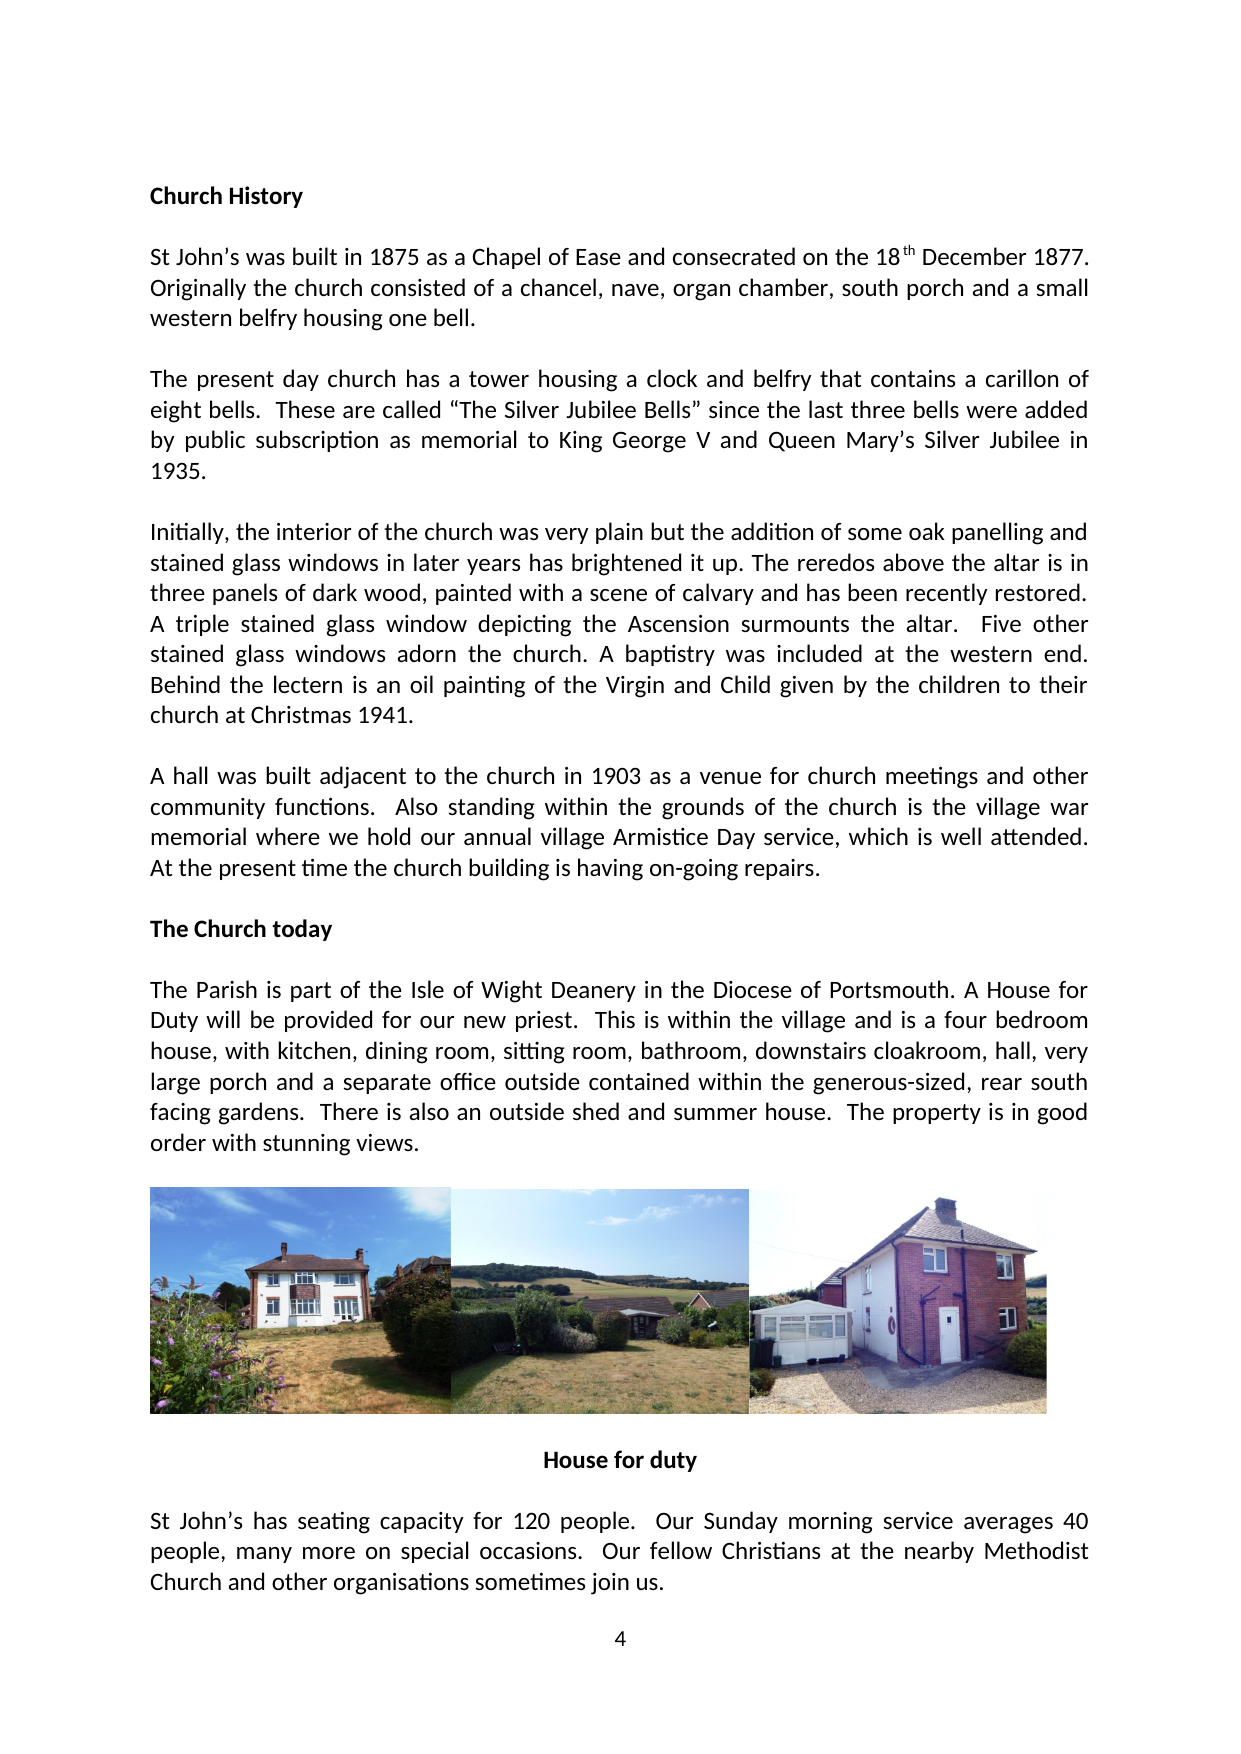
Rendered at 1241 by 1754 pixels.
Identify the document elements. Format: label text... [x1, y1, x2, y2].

text House for duty [150, 1444, 1090, 1474]
text The Parish is part of the Isle of Wight Deanery in the Diocese of Portsmouth. A House for Duty will be provided for our new priest. This is within the village and is a four bedroom house, with kitchen, dining room, sitting room, bathroom, downstairs cloakroom, hall, very large porch and a separate office outside contained within the generous-sized, rear south facing gardens. There is also an outside shed and summer house. The property is in good order with stunning views. [150, 974, 1090, 1157]
text Initially, the interior of the church was very plain but the addition of some oak panelling and stained glass windows in later years has brightened it up. The reredos above the altar is in three panels of dark wood, painted with a scene of calvary and has been recently restored. A triple stained glass window depicting the Ascension surmounts the altar. Five other stained glass windows adorn the church. A baptistry was included at the western end. Behind the lectern is an oil painting of the Virgin and Child given by the children to their church at Christmas 1941. [150, 516, 1090, 730]
picture [150, 1187, 1047, 1414]
text The present day church has a tower housing a clock and belfry that contains a carillon of eight bells. These are called “The Silver Jubilee Bells” since the last three bells were added by public subscription as memorial to King George V and Queen Mary’s Silver Jubilee in 1935. [150, 364, 1090, 486]
text The Church today [150, 913, 1090, 943]
text St John’s has seating capacity for 120 people. Our Sunday morning service averages 40 people, many more on special occasions. Our fellow Christians at the nearby Methodist Church and other organisations sometimes join us. [150, 1505, 1090, 1596]
text St John’s was built in 1875 as a Chapel of Ease and consecrated on the 18th December 1877. Originally the church consisted of a chancel, nave, organ chamber, south porch and a small western belfry housing one bell. [150, 242, 1090, 333]
text A hall was built adjacent to the church in 1903 as a venue for church meetings and other community functions. Also standing within the grounds of the church is the village war memorial where we hold our annual village Armistice Day service, which is well attended. At the present time the church building is having on-going repairs. [150, 760, 1090, 882]
text Church History [150, 181, 1090, 211]
